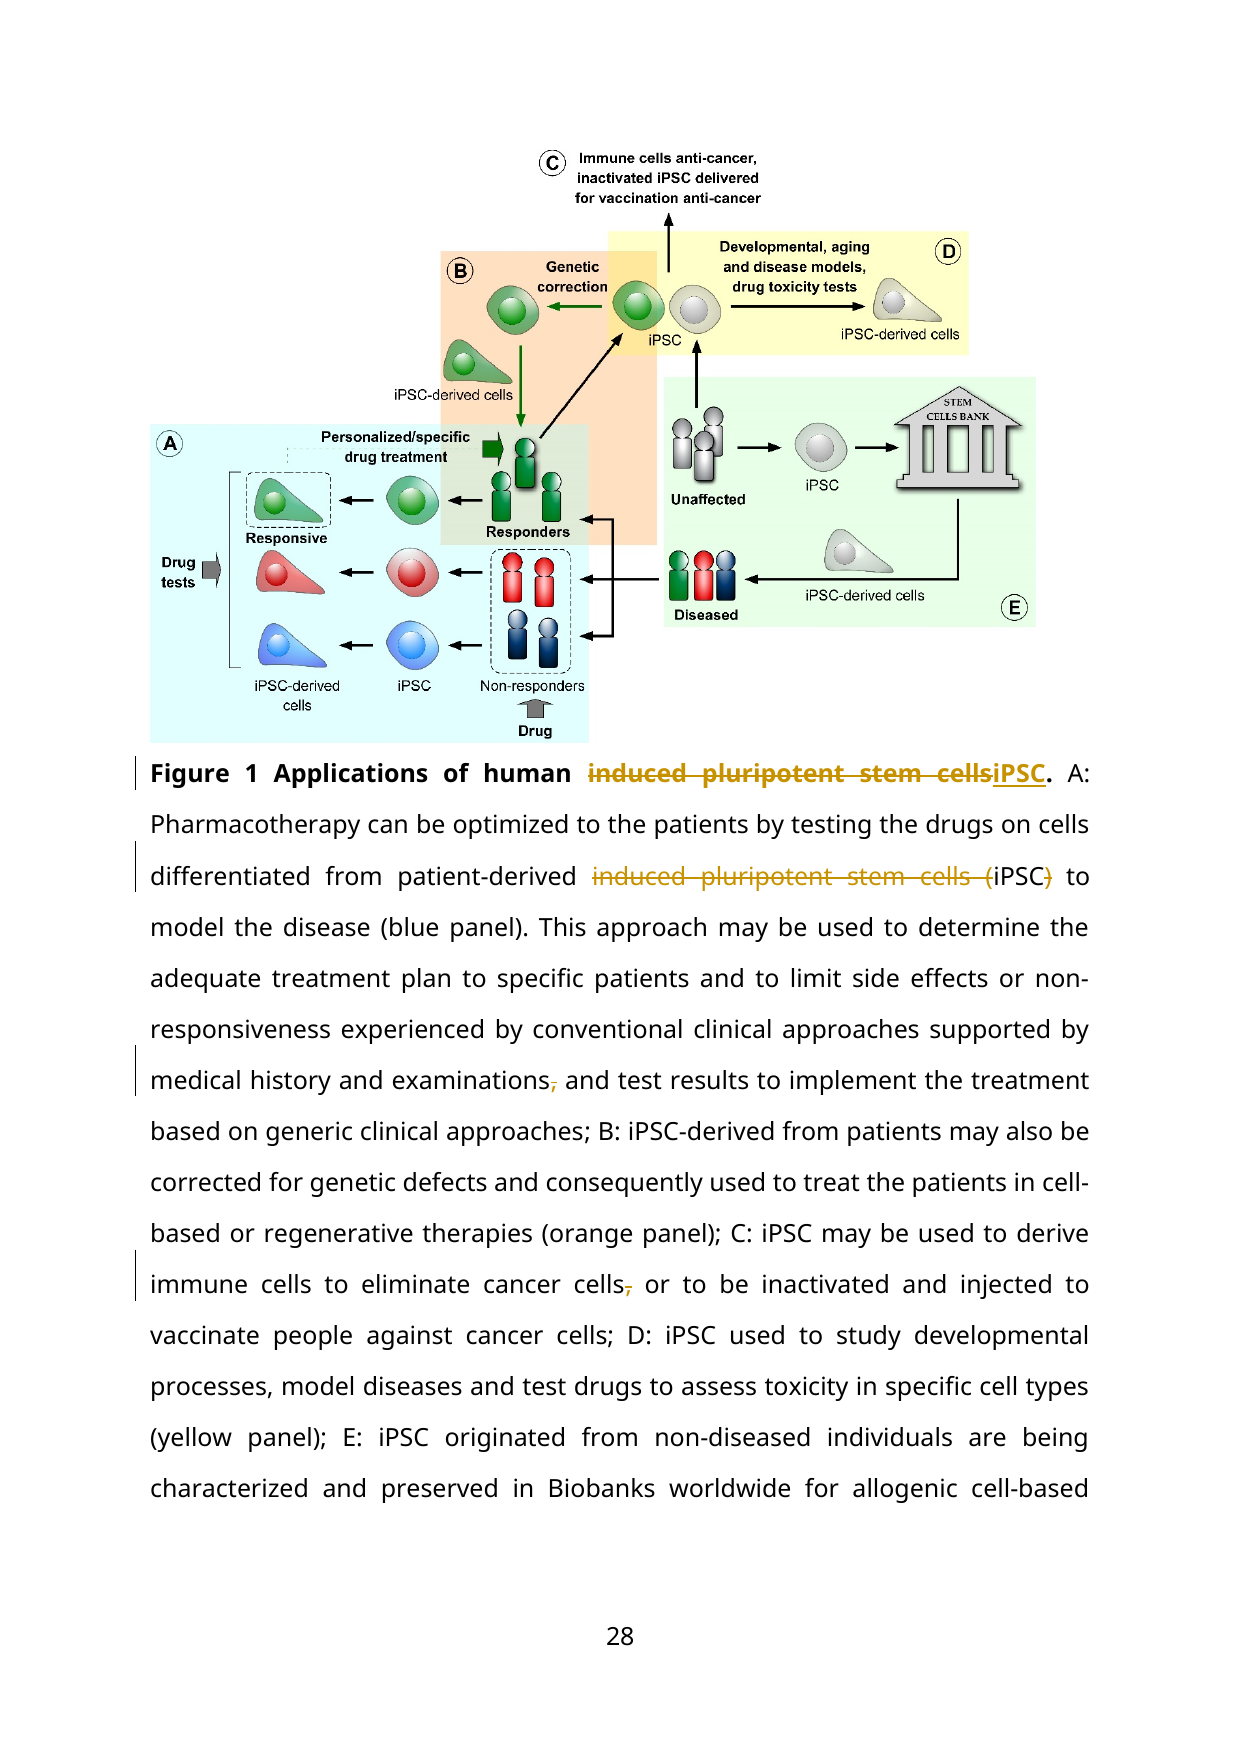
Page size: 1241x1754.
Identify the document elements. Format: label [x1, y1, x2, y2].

text [150, 756, 1090, 1505]
picture [150, 150, 1036, 743]
